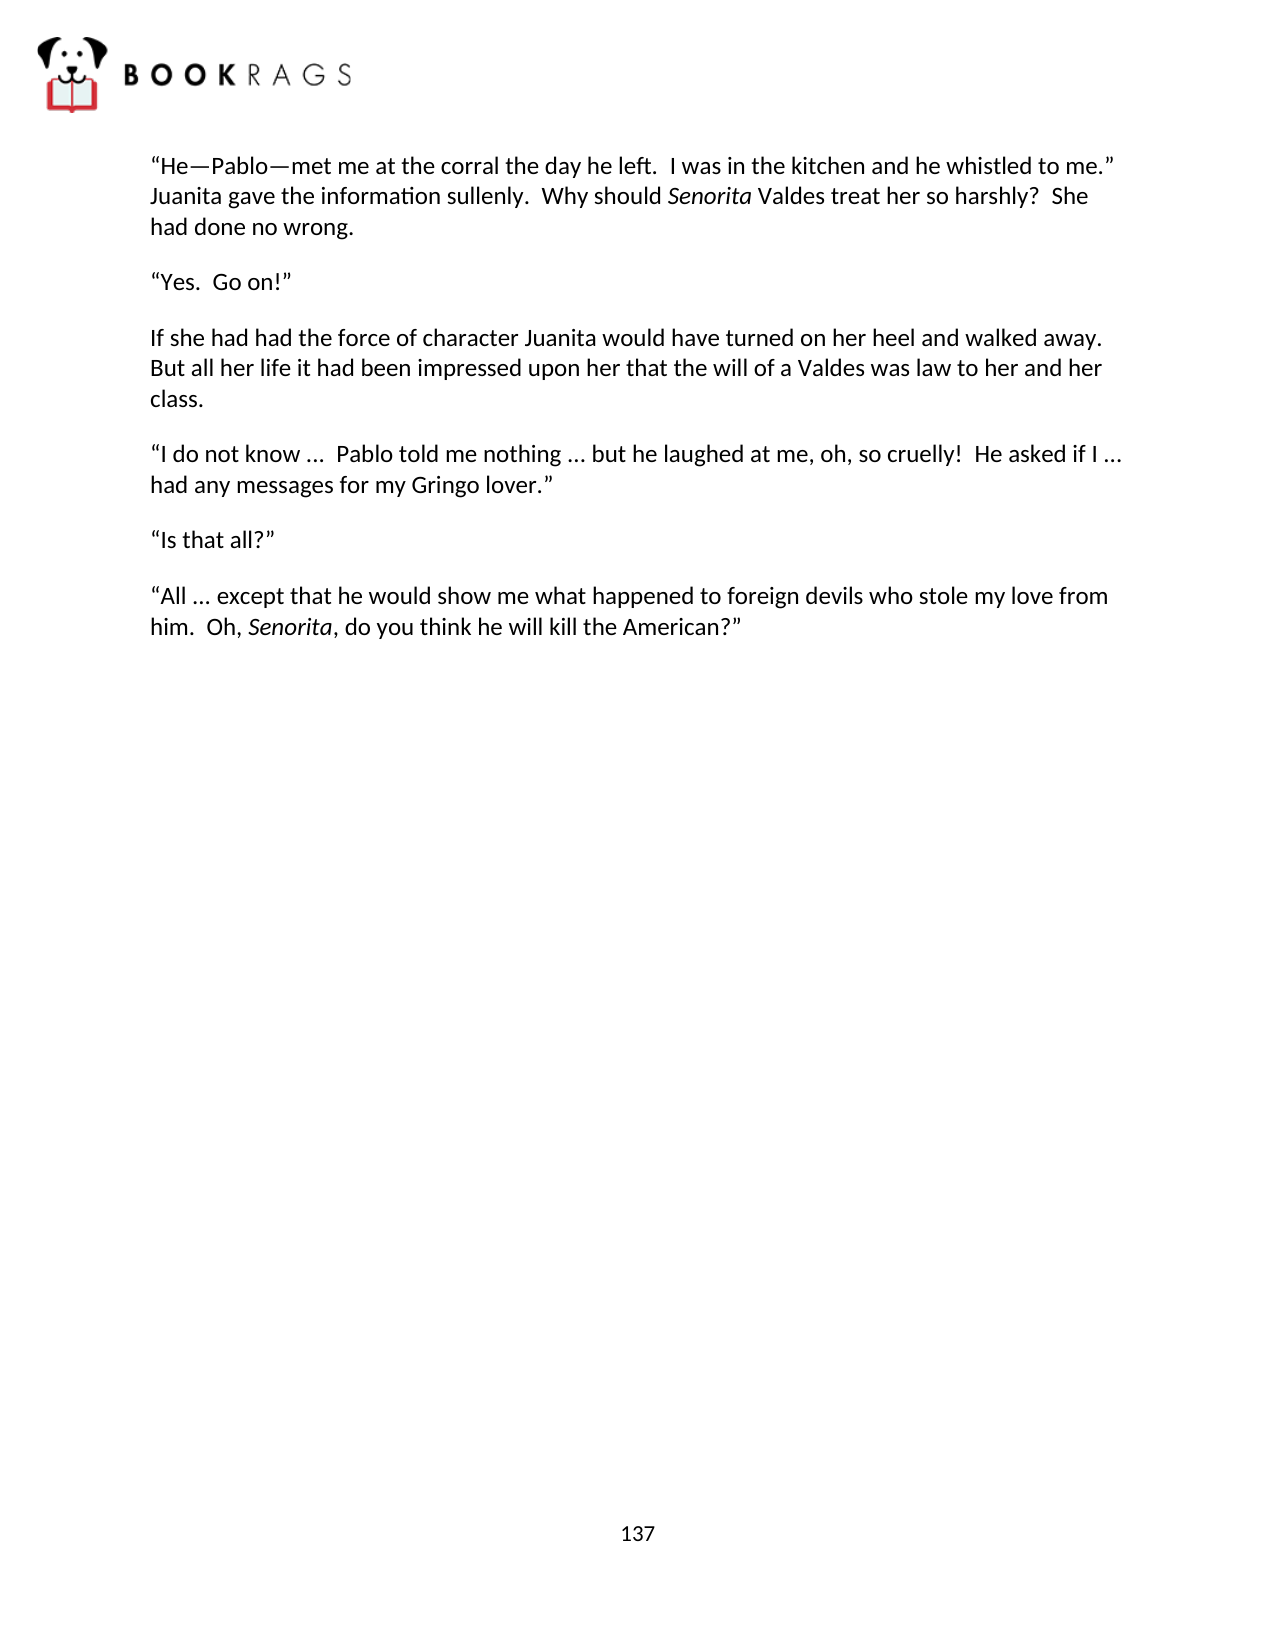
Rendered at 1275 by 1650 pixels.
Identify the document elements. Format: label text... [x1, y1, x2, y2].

text If she had had the force of character Juanita would have turned on her heel and walked away. But all her life it had been impressed upon her that the will of a Valdes was law to her and her class. [150, 322, 1125, 414]
picture [37, 37, 351, 113]
text “He—­Pablo—­met me at the corral the day he left. I was in the kitchen and he whistled to me.” Juanita gave the information sullenly. Why should Senorita Valdes treat her so harshly? She had done no wrong. [150, 150, 1125, 242]
text “Is that all?” [150, 525, 1125, 555]
text “I do not know ... Pablo told me nothing ... but he laughed at me, oh, so cruelly! He asked if I ... had any messages for my Gringo lover.” [150, 439, 1125, 500]
text “Yes. Go on!” [150, 267, 1125, 297]
text “All ... except that he would show me what happened to foreign devils who stole my love from him. Oh, Senorita, do you think he will kill the American?” [150, 580, 1125, 641]
